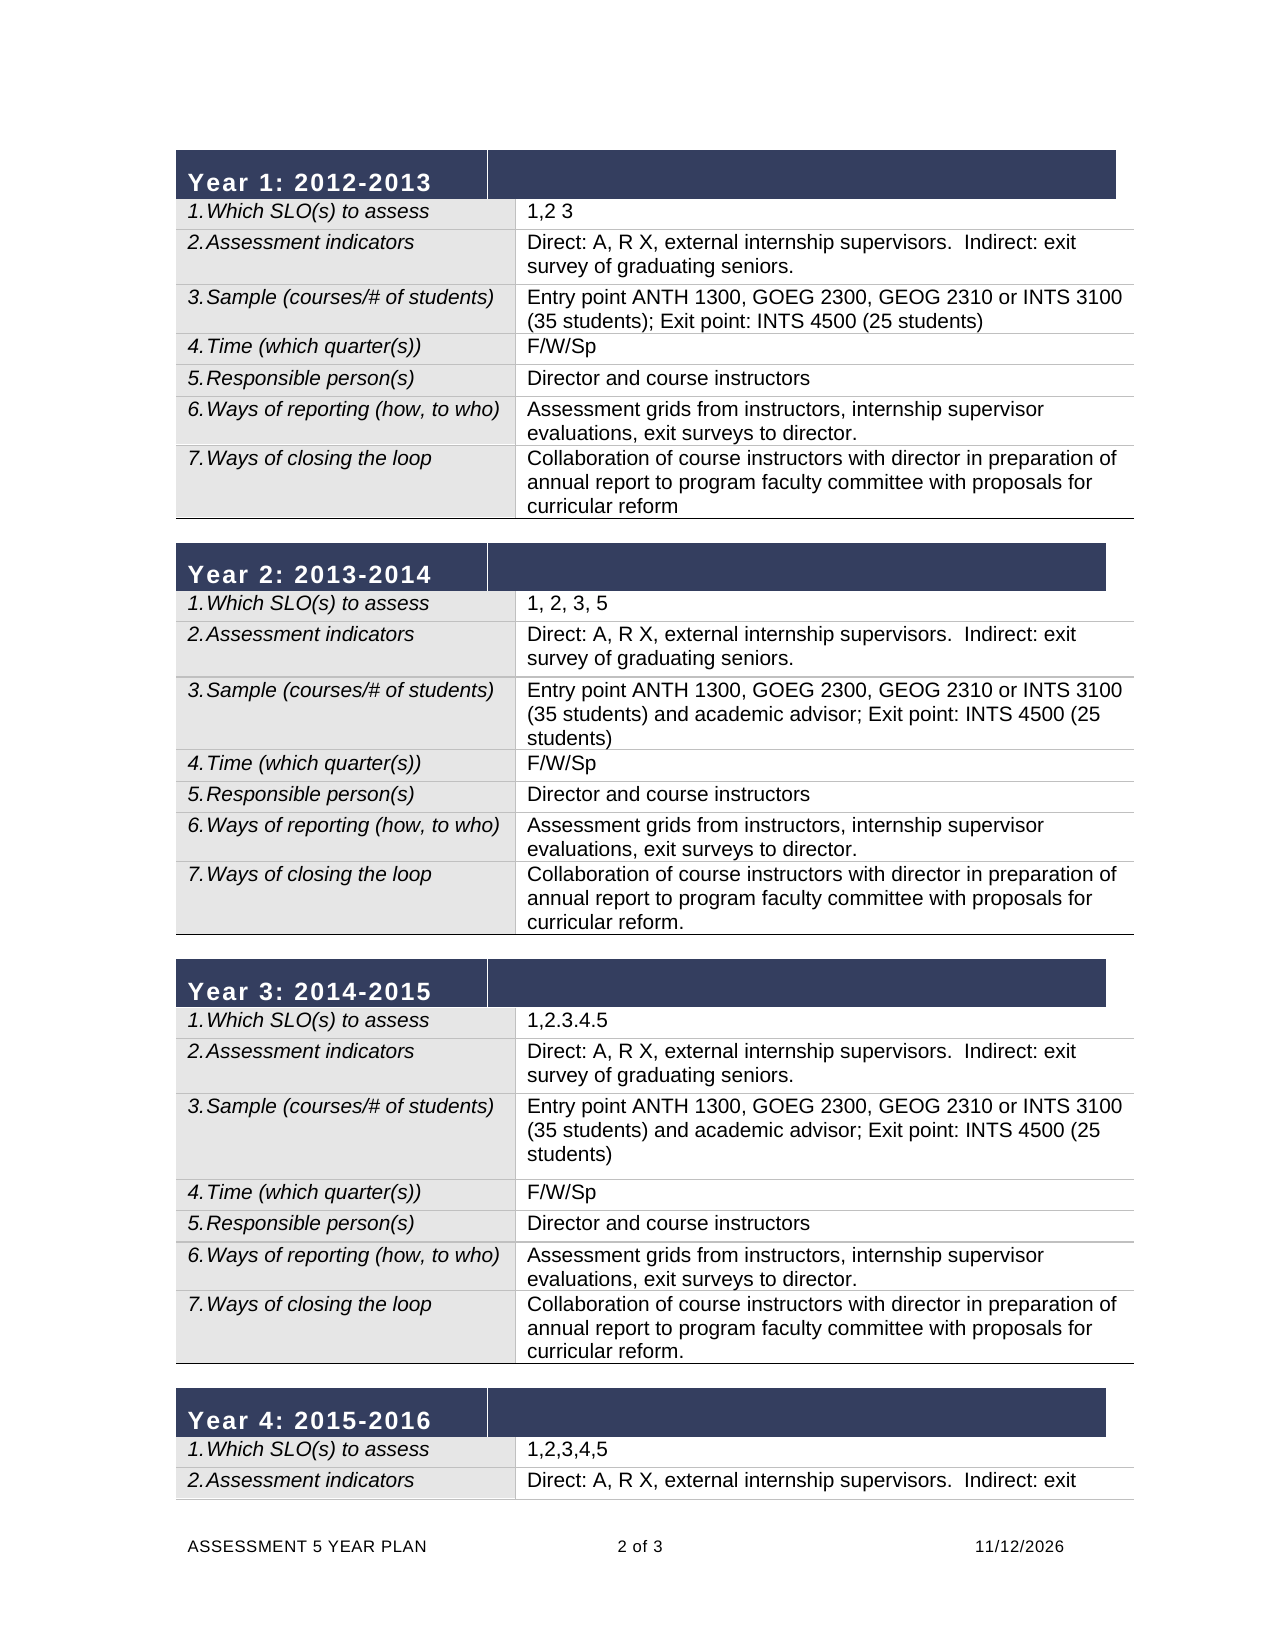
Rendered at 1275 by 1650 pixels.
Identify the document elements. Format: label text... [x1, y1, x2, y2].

table_cell Entry point ANTH 1300, GOEG 2300, GEOG 2310 or INTS 3100 (35 students); Exit point: INTS 4500 (25 students) [516, 285, 1134, 333]
table_cell Assessment grids from instructors, internship supervisor evaluations, exit surveys to director. [516, 1243, 1134, 1290]
table_cell Ways of reporting (how, to who) [176, 813, 515, 861]
table_header [488, 959, 1106, 1007]
table_cell Director and course instructors [516, 782, 1134, 812]
table_cell Which SLO(s) to assess [176, 1437, 515, 1467]
table_header [488, 150, 1116, 199]
table_header Year 4: 2015-2016 [176, 1388, 487, 1437]
table_cell Which SLO(s) to assess [176, 591, 515, 621]
table_cell Ways of reporting (how, to who) [176, 397, 515, 444]
table_cell Ways of closing the loop [176, 446, 515, 517]
table_cell Responsible person(s) [176, 782, 515, 812]
table_cell Sample (courses/# of students) [176, 678, 515, 749]
table_cell Director and course instructors [516, 1211, 1134, 1241]
table_cell Assessment grids from instructors, internship supervisor evaluations, exit surveys to director. [516, 397, 1134, 444]
table_header Year 2: 2013-2014 [176, 543, 487, 591]
table_cell 1, 2, 3, 5 [516, 591, 1134, 621]
table_cell Time (which quarter(s)) [176, 750, 515, 781]
table_cell Which SLO(s) to assess [176, 1008, 515, 1038]
table_cell Responsible person(s) [176, 1211, 515, 1241]
table_cell Collaboration of course instructors with director in preparation of annual report to program faculty committee with proposals for curricular reform. [516, 862, 1134, 934]
table_cell F/W/Sp [516, 750, 1134, 781]
table_cell Direct: A, R X, external internship supervisors. Indirect: exit survey of graduating seniors. [516, 1039, 1134, 1093]
table_cell Assessment indicators [176, 622, 515, 676]
table_header Year 1: 2012-2013 [176, 150, 487, 199]
table_cell Time (which quarter(s)) [176, 1180, 515, 1210]
table_cell Ways of reporting (how, to who) [176, 1243, 515, 1290]
table_cell F/W/Sp [516, 334, 1134, 364]
table_cell Sample (courses/# of students) [176, 1094, 515, 1179]
table_cell Entry point ANTH 1300, GOEG 2300, GEOG 2310 or INTS 3100 (35 students) and academic advisor; Exit point: INTS 4500 (25 students) [516, 678, 1134, 749]
table_header Year 3: 2014-2015 [176, 959, 487, 1007]
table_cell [176, 1468, 515, 1498]
table_cell Collaboration of course instructors with director in preparation of annual report to program faculty committee with proposals for curricular reform [516, 446, 1134, 517]
table_cell 1,2,3,4,5 [516, 1437, 1134, 1467]
table_cell 1,2.3.4.5 [516, 1008, 1134, 1038]
table_cell Ways of closing the loop [176, 862, 515, 934]
table_cell Time (which quarter(s)) [176, 334, 515, 364]
table_cell Sample (courses/# of students) [176, 285, 515, 333]
table_header [488, 543, 1106, 591]
table_cell Direct: A, R X, external internship supervisors. Indirect: exit survey of graduating seniors. [516, 230, 1134, 284]
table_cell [516, 1468, 1134, 1498]
table_cell F/W/Sp [516, 1180, 1134, 1210]
table_cell 1,2 3 [516, 199, 1134, 229]
table_cell Assessment grids from instructors, internship supervisor evaluations, exit surveys to director. [516, 813, 1134, 861]
table_cell Entry point ANTH 1300, GOEG 2300, GEOG 2310 or INTS 3100 (35 students) and academic advisor; Exit point: INTS 4500 (25 students) [516, 1094, 1134, 1179]
table_cell Director and course instructors [516, 365, 1134, 396]
table_cell Collaboration of course instructors with director in preparation of annual report to program faculty committee with proposals for curricular reform. [516, 1291, 1134, 1363]
table_cell Which SLO(s) to assess [176, 199, 515, 229]
table_header [488, 1388, 1106, 1437]
table_cell Direct: A, R X, external internship supervisors. Indirect: exit survey of graduating seniors. [516, 622, 1134, 676]
table_cell Assessment indicators [176, 1039, 515, 1093]
table_cell Ways of closing the loop [176, 1291, 515, 1363]
table_cell Responsible person(s) [176, 365, 515, 396]
table_cell Assessment indicators [176, 230, 515, 284]
